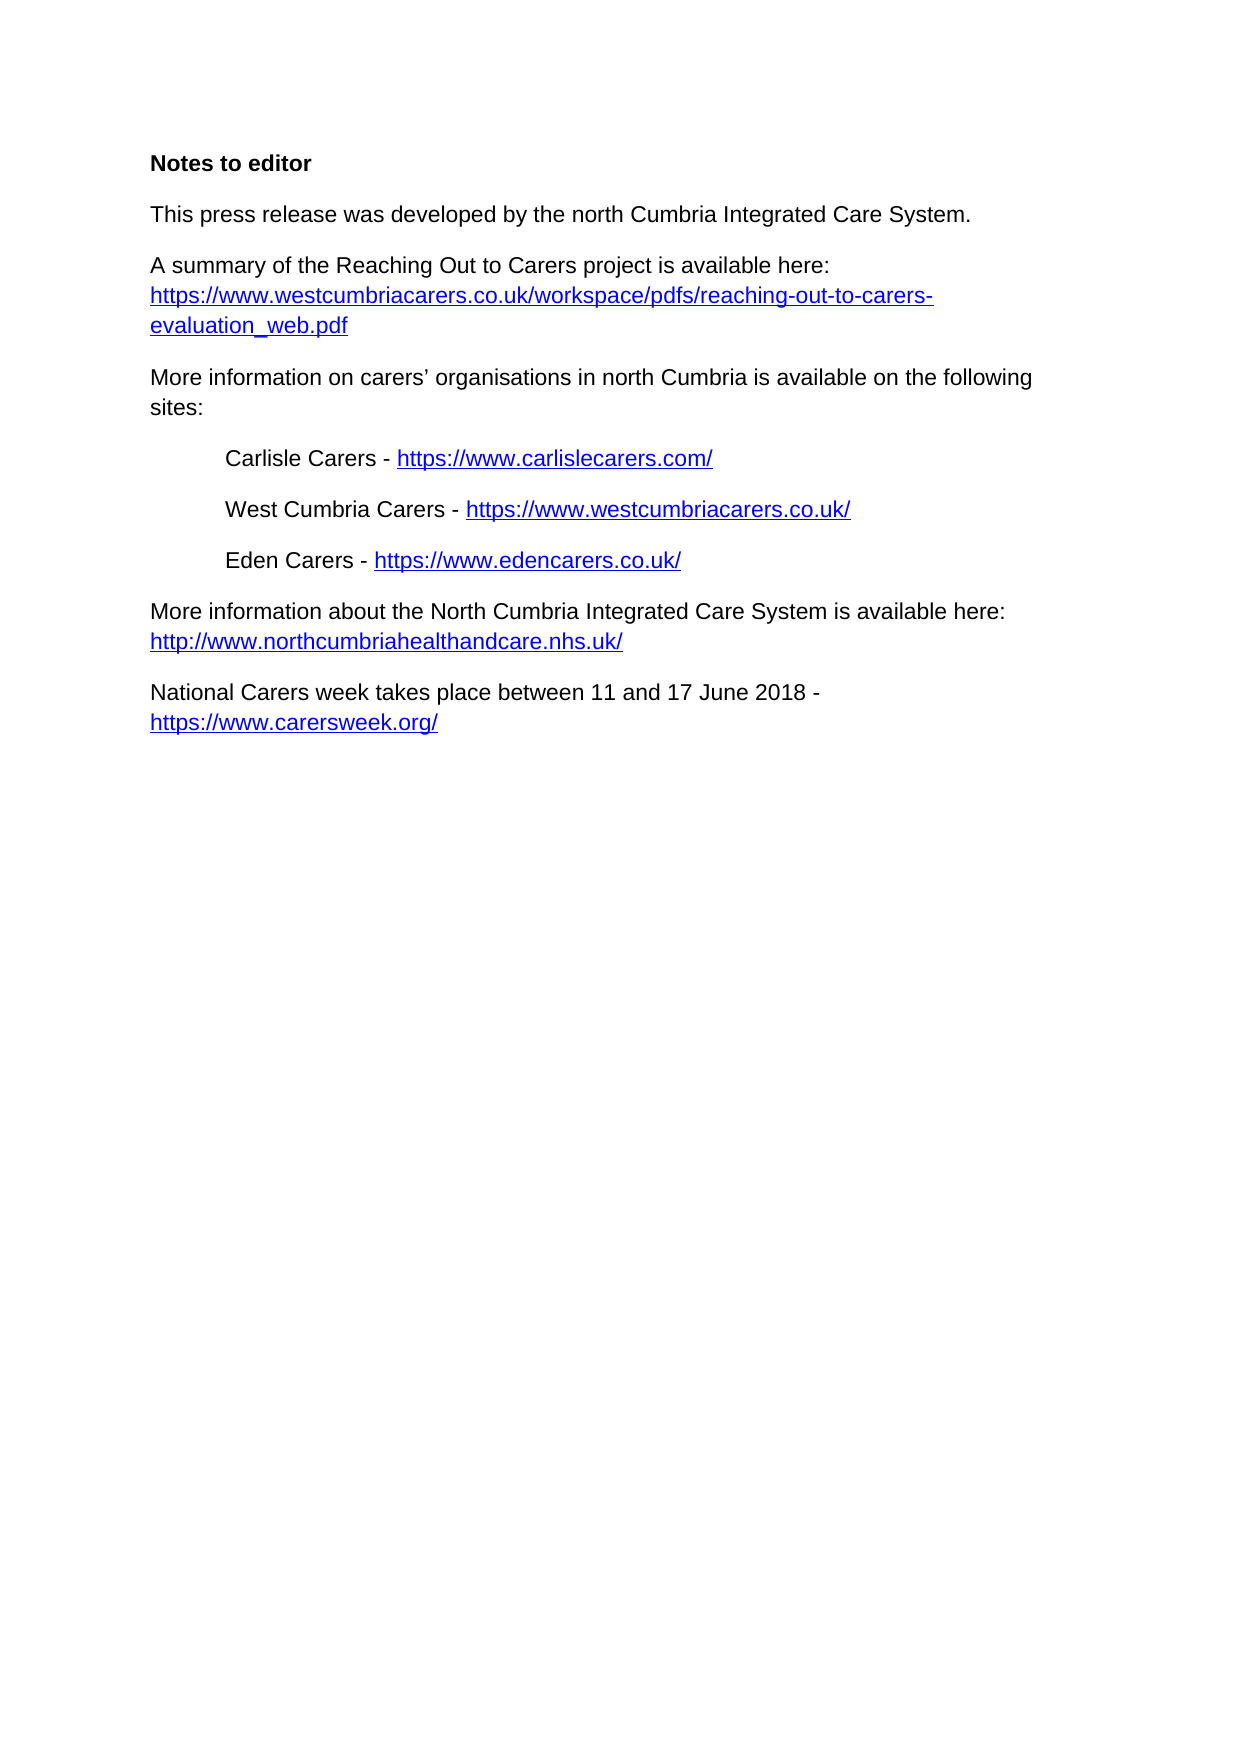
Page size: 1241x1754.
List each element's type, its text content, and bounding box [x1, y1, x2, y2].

text Carlisle Carers - https://www.carlislecarers.com/ [225, 445, 1090, 471]
text Eden Carers - https://www.edencarers.co.uk/ [225, 547, 1090, 573]
text More information about the North Cumbria Integrated Care System is available here: http://www.northcumbriahealthandcare.nhs.uk/ [150, 598, 1090, 654]
text More information on carers’ organisations in north Cumbria is available on the following sites: [150, 363, 1090, 420]
text National Carers week takes place between 11 and 17 June 2018 - https://www.carersweek.org/ [150, 679, 1090, 736]
text A summary of the Reaching Out to Carers project is available here: https://www.westcumbriacarers.co.uk/workspace/pdfs/reaching-out-to-carers-evaluation_web.pdf [150, 252, 1090, 339]
text Notes to editor [150, 150, 1090, 176]
text West Cumbria Carers - https://www.westcumbriacarers.co.uk/ [225, 496, 1090, 522]
text This press release was developed by the north Cumbria Integrated Care System. [150, 201, 1090, 227]
